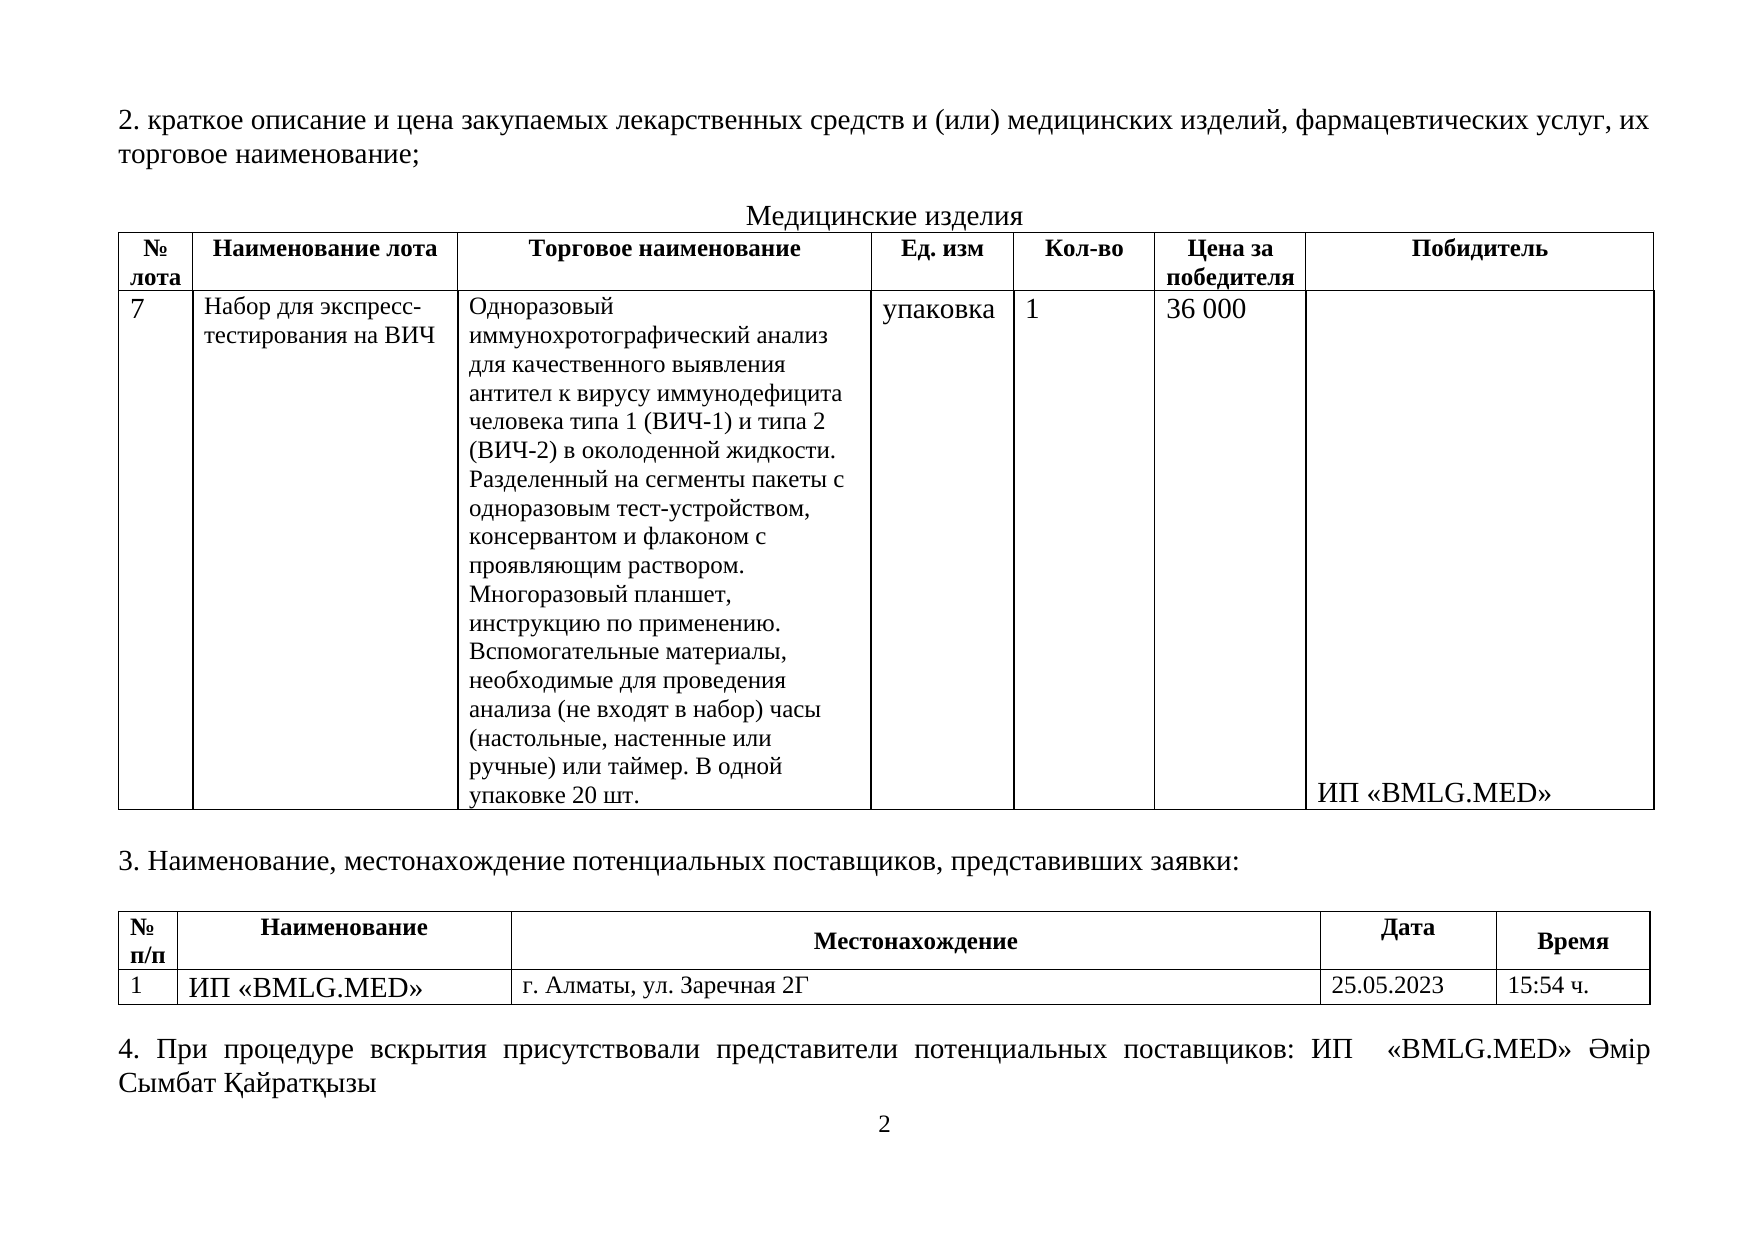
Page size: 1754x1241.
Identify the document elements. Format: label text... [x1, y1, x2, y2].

table_header Дата [1321, 912, 1496, 969]
table_header Цена за победителя [1155, 233, 1305, 290]
table_cell 7 [119, 291, 192, 809]
table_cell упаковка [872, 291, 1013, 809]
table_header Время [1497, 912, 1649, 969]
table_header Наименование лота [193, 233, 457, 290]
table_cell Набор для экспресс-тестирования на ВИЧ [194, 291, 457, 809]
table_header Побидитель [1306, 233, 1653, 290]
table_header № лота [119, 233, 192, 290]
table_header Ед. изм [872, 233, 1013, 290]
table_cell 36 000 [1155, 291, 1305, 809]
table_cell 1 [119, 970, 177, 1004]
text 2. краткое описание и цена закупаемых лекарственных средств и (или) медицинских изделий, фармацевтических услуг, их торговое наименование; [118, 102, 1651, 169]
text 3. Наименование, местонахождение потенциальных поставщиков, представивших заявки: [118, 843, 1651, 877]
table_cell 25.05.2023 [1321, 970, 1496, 1004]
table_cell 1 [1015, 291, 1154, 809]
table_cell ИП «BMLG.MED» [1307, 291, 1653, 809]
table_header Торговое наименование [458, 233, 871, 290]
table_header Кол-во [1014, 233, 1154, 290]
table_header Наименование [178, 912, 511, 969]
table_header Местонахождение [512, 912, 1320, 969]
table_cell 15:54 ч. [1497, 970, 1649, 1004]
table_cell Одноразовый иммунохротографический анализ для качественного выявления антител к вирусу иммунодефицита человека типа 1 (ВИЧ-1) и типа 2 (ВИЧ-2) в околоденной жидкости. Разделенный на сегменты пакеты с одноразовым тест-устройством, консервантом и флаконом с проявляющим раствором. Многоразовый планшет, инструкцию по применению. Вспомогательные материалы, необходимые для проведения анализа (не входят в набор) часы (настольные, настенные или ручные) или таймер. В одной упаковке 20 шт. [459, 291, 870, 809]
table_header № п/п [119, 912, 177, 969]
text Медицинские изделия [118, 198, 1651, 232]
table_cell г. Алматы, ул. Заречная 2Г [512, 970, 1320, 1004]
table_cell ИП «BMLG.MED» [178, 970, 511, 1004]
text 4. При процедуре вскрытия присутствовали представители потенциальных поставщиков: ИП «BMLG.MED» Әмір Сымбат Қайратқызы [118, 1031, 1651, 1098]
